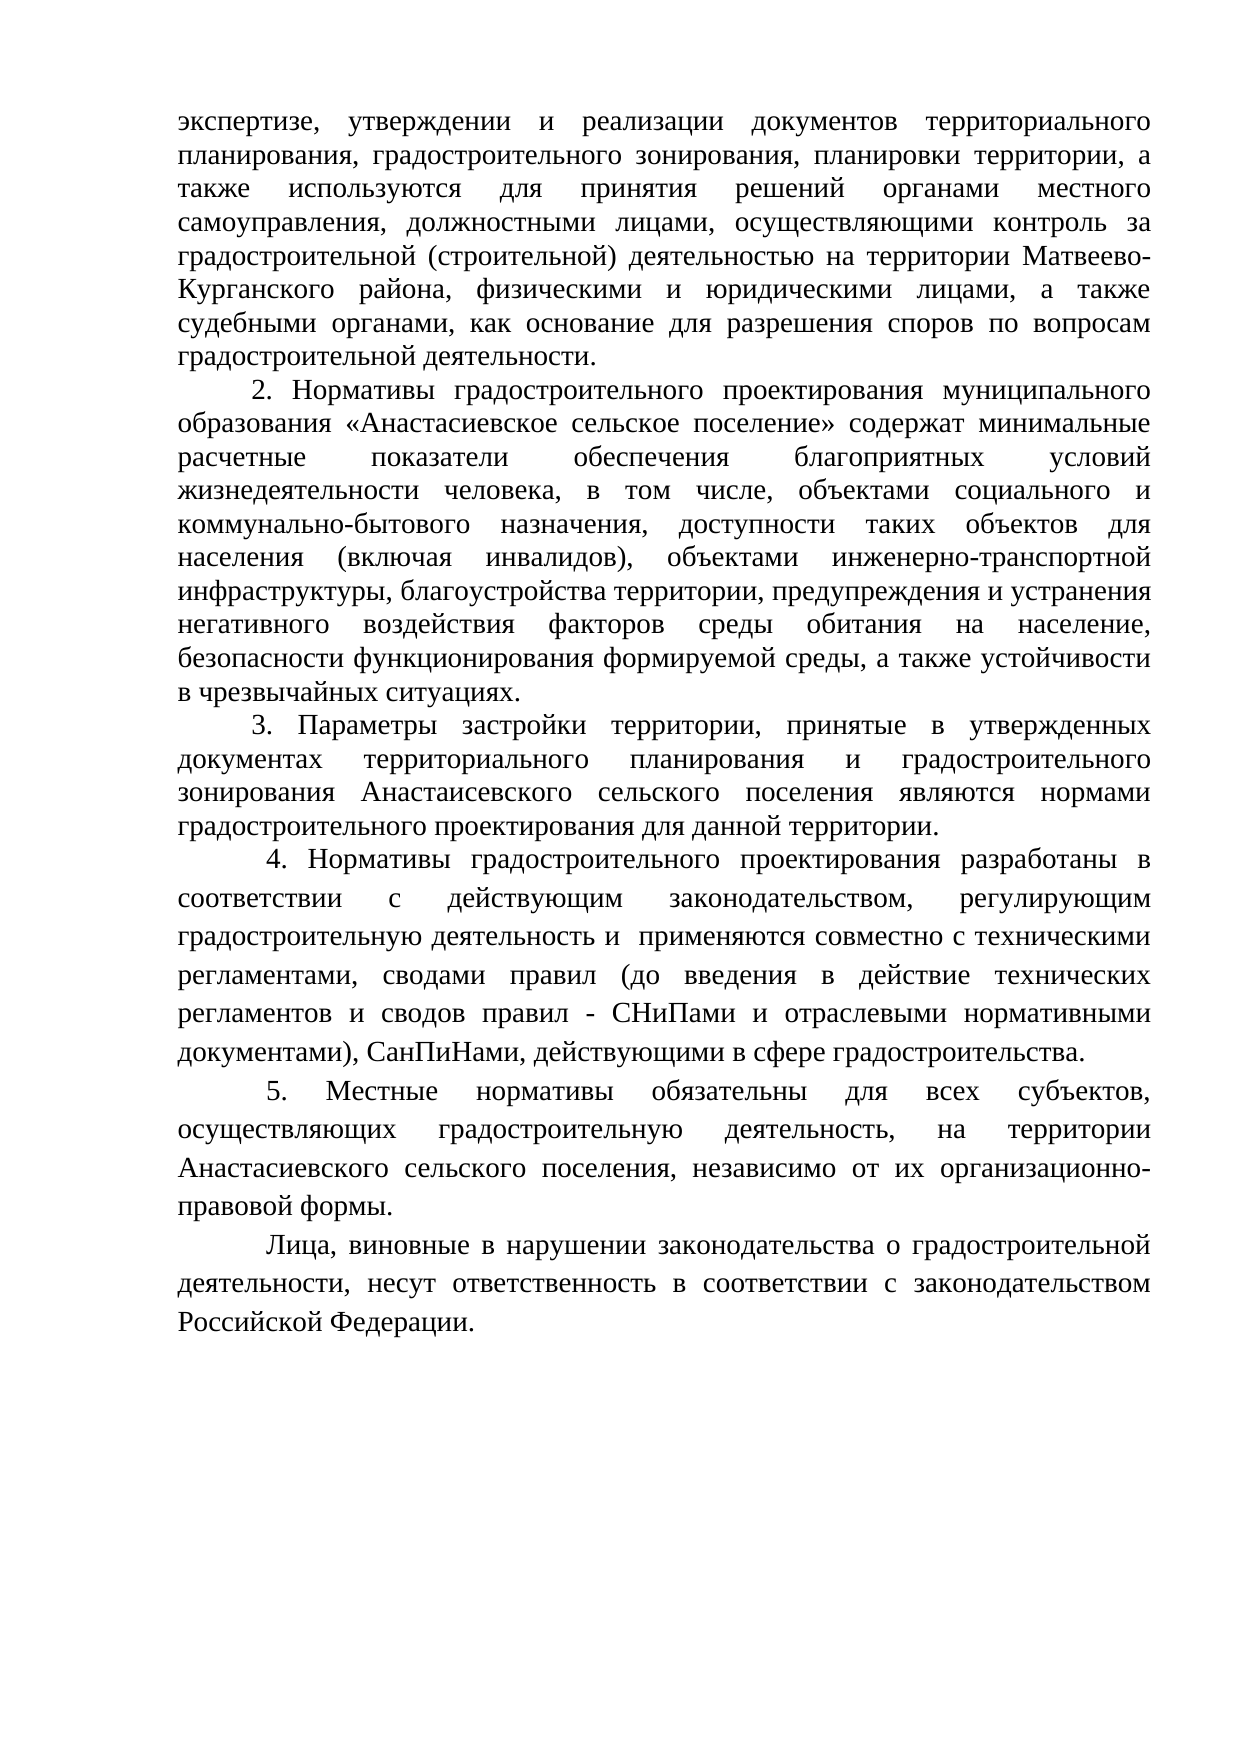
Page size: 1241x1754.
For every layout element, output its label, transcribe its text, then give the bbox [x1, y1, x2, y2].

text 3. Параметры застройки территории, принятые в утвержденных документах территориального планирования и градостроительного зонирования Анастаисевского сельского поселения являются нормами градостроительного проектирования для данной территории. [177, 707, 1152, 841]
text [177, 103, 1152, 372]
text 2. Нормативы градостроительного проектирования муниципального образования «Анастасиевское сельское поселение» содержат минимальные расчетные показатели обеспечения благоприятных условий жизнедеятельности человека, в том числе, объектами социального и коммунально-бытового назначения, доступности таких объектов для населения (включая инвалидов), объектами инженерно-транспортной инфраструктуры, благоустройства территории, предупреждения и устранения негативного воздействия факторов среды обитания на население, безопасности функционирования формируемой среды, а также устойчивости в чрезвычайных ситуациях. [177, 372, 1152, 707]
list 5. Местные нормативы обязательны для всех субъектов, осуществляющих градостроительную деятельность, на территории Анастасиевского сельского поселения, независимо от их организационно-правовой формы. [177, 1073, 1152, 1222]
list Лица, виновные в нарушении законодательства о градостроительной деятельности, несут ответственность в соответствии с законодательством Российской Федерации. [177, 1227, 1152, 1337]
list 4. Нормативы градостроительного проектирования разработаны в соответствии с действующим законодательством, регулирующим градостроительную деятельность и применяются совместно с техническими регламентами, сводами правил (до введения в действие технических регламентов и сводов правил - СНиПами и отраслевыми нормативными документами), СанПиНами, действующими в сфере градостроительства. [177, 841, 1152, 1068]
